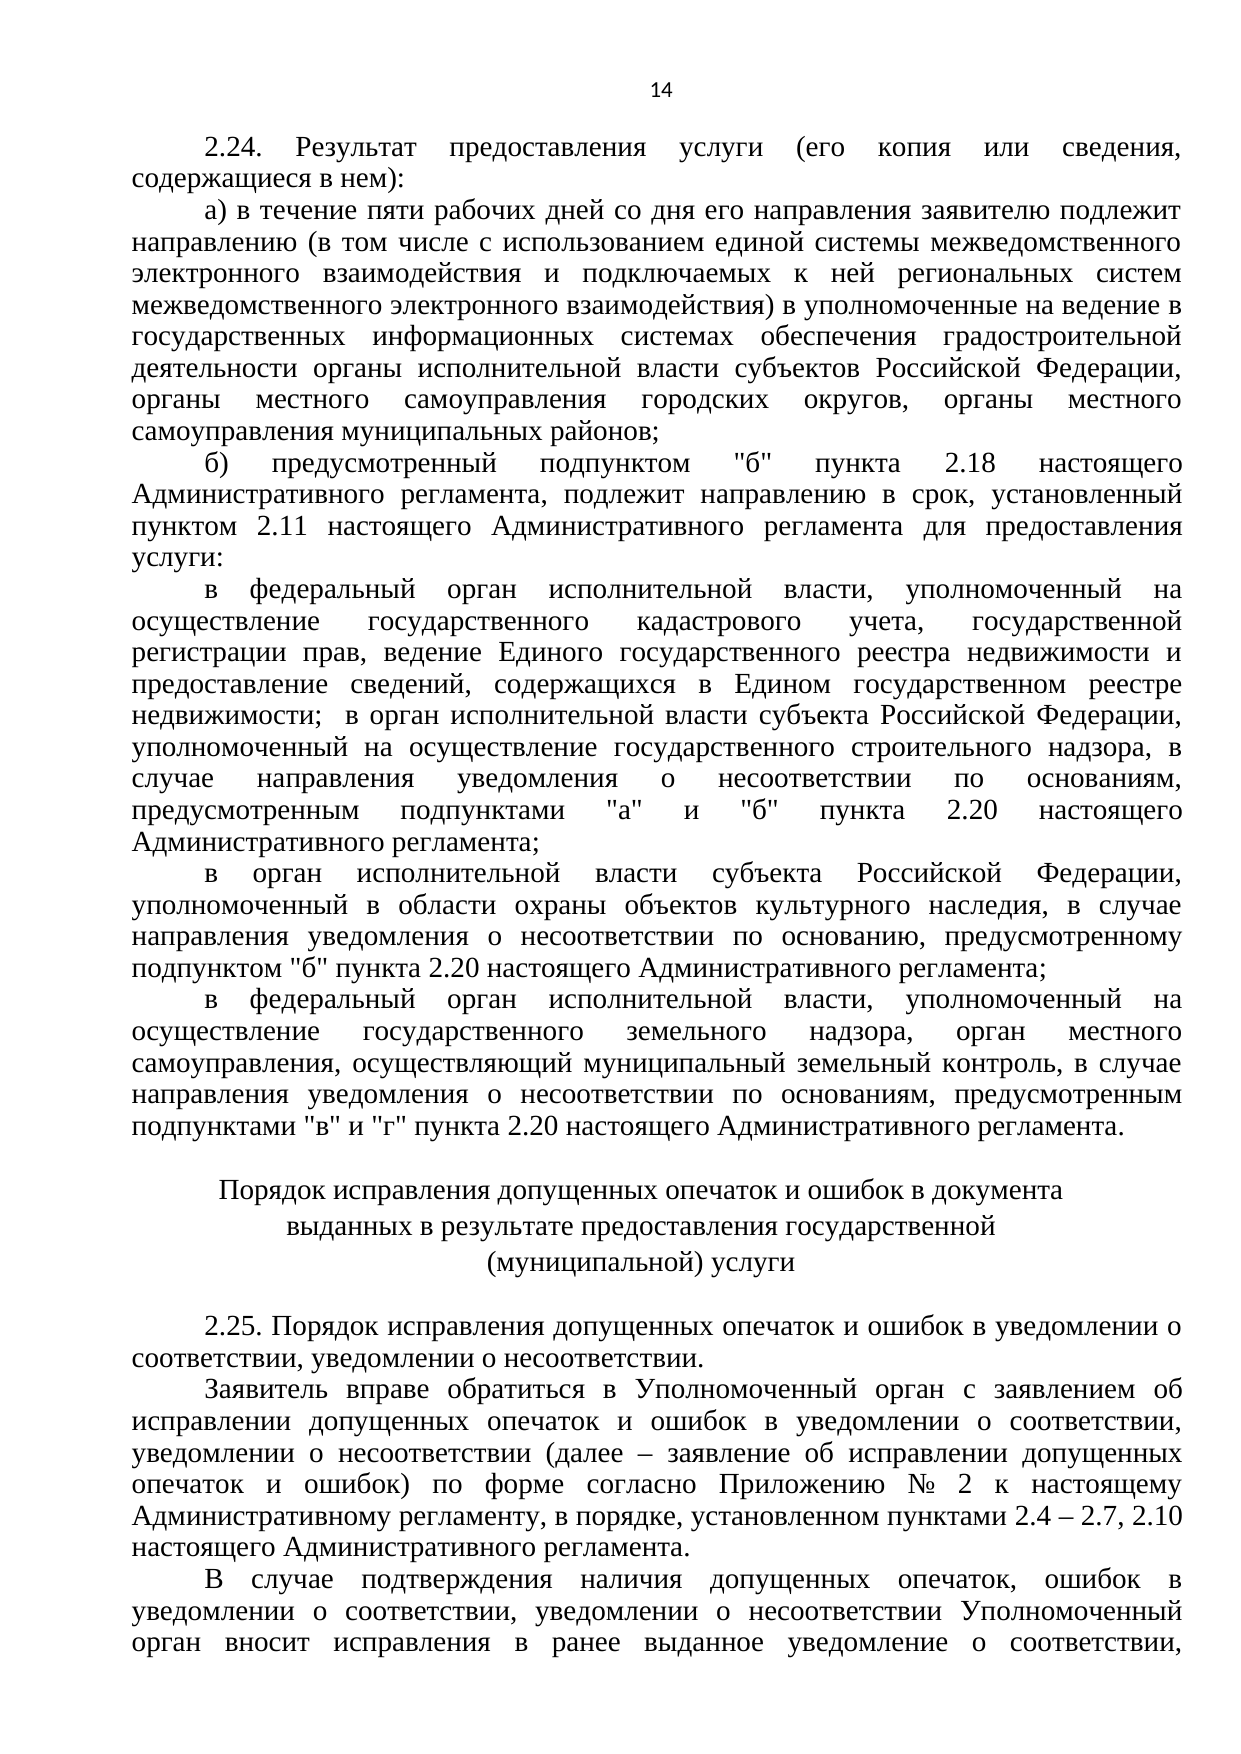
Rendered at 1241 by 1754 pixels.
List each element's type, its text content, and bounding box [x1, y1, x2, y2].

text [131, 1563, 1183, 1658]
text Заявитель вправе обратиться в Уполномоченный орган с заявлением об исправлении допущенных опечаток и ошибок в уведомлении о соответствии, уведомлении о несоответствии (далее – заявление об исправлении допущенных опечаток и ошибок) по форме согласно Приложению № 2 к настоящему Административному регламенту, в порядке, установленном пунктами 2.4 – 2.7, 2.10 настоящего Административного регламента. [131, 1374, 1183, 1563]
text в федеральный орган исполнительной власти, уполномоченный на осуществление государственного кадастрового учета, государственной регистрации прав, ведение Единого государственного реестра недвижимости и предоставление сведений, содержащихся в Едином государственном реестре недвижимости; в орган исполнительной власти субъекта Российской Федерации, уполномоченный на осуществление государственного строительного надзора, в случае направления уведомления о несоответствии по основаниям, предусмотренным подпунктами "а" и "б" пункта 2.20 настоящего Административного регламента; [131, 573, 1183, 857]
text 2.25. Порядок исправления допущенных опечаток и ошибок в уведомлении о соответствии, уведомлении о несоответствии. [131, 1311, 1183, 1373]
text б) предусмотренный подпунктом "б" пункта 2.18 настоящего Административного регламента, подлежит направлению в срок, установленный пунктом 2.11 настоящего Административного регламента для предоставления услуги: [131, 447, 1183, 573]
text 2.24. Результат предоставления услуги (его копия или сведения, содержащиеся в нем): [131, 131, 1182, 194]
text в федеральный орган исполнительной власти, уполномоченный на осуществление государственного земельного надзора, орган местного самоуправления, осуществляющий муниципальный земельный контроль, в случае направления уведомления о несоответствии по основаниям, предусмотренным подпунктами "в" и "г" пункта 2.20 настоящего Административного регламента. [131, 984, 1183, 1141]
text Порядок исправления допущенных опечаток и ошибок в документа выданных в результате предоставления государственной (муниципальной) услуги [210, 1172, 1072, 1278]
text а) в течение пяти рабочих дней со дня его направления заявителю подлежит направлению (в том числе с использованием единой системы межведомственного электронного взаимодействия и подключаемых к ней региональных систем межведомственного электронного взаимодействия) в уполномоченные на ведение в государственных информационных системах обеспечения градостроительной деятельности органы исполнительной власти субъектов Российской Федерации, органы местного самоуправления городских округов, органы местного самоуправления муниципальных районов; [131, 194, 1182, 447]
text в орган исполнительной власти субъекта Российской Федерации, уполномоченный в области охраны объектов культурного наследия, в случае направления уведомления о несоответствии по основанию, предусмотренному подпунктом "б" пункта 2.20 настоящего Административного регламента; [131, 857, 1183, 983]
